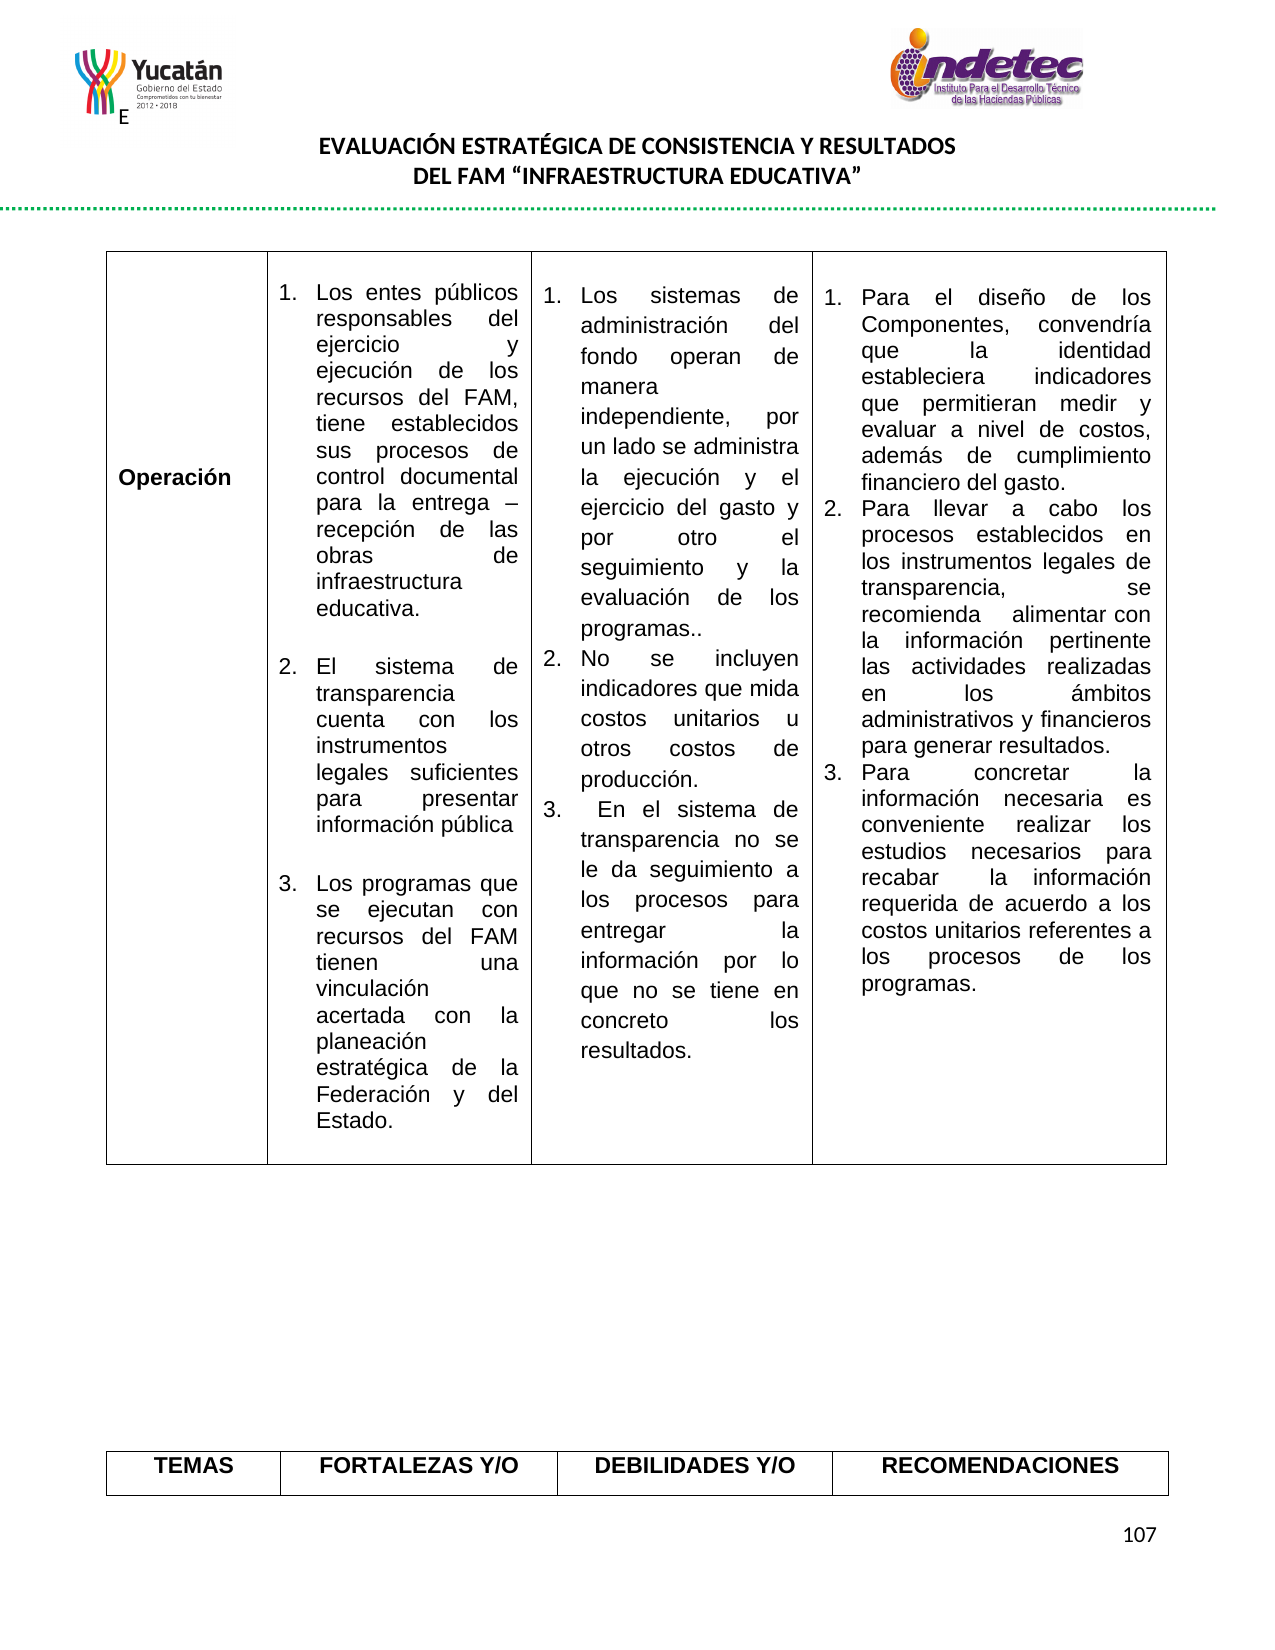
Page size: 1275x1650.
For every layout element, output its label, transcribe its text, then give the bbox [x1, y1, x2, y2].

table_cell Los entes públicos responsables del ejercicio y ejecución de los recursos del FAM, tiene establecidos sus procesos de control documental para la entrega – recepción de las obras de infraestructura educativa. El sistema de transparencia cuenta con los instrumentos legales suficientes para presentar información pública Los programas que se ejecutan con recursos del FAM tienen una vinculación acertada con la planeación estratégica de la Federación y del Estado. [268, 252, 531, 1164]
table_cell Operación [107, 252, 267, 1164]
table_cell Para el diseño de los Componentes, convendría que la identidad estableciera indicadores que permitieran medir y evaluar a nivel de costos, además de cumplimiento financiero del gasto. Para llevar a cabo los procesos establecidos en los instrumentos legales de transparencia, se recomienda alimentar con la información pertinente las actividades realizadas en los ámbitos administrativos y financieros para generar resultados. Para concretar la información necesaria es conveniente realizar los estudios necesarios para recabar la información requerida de acuerdo a los costos unitarios referentes a los procesos de los programas. [813, 252, 1166, 1164]
table_header TEMAS [107, 1452, 280, 1495]
table_cell Los sistemas de administración del fondo operan de manera independiente, por un lado se administra la ejecución y el ejercicio del gasto y por otro el seguimiento y la evaluación de los programas.. No se incluyen indicadores que mida costos unitarios u otros costos de producción. En el sistema de transparencia no se le da seguimiento a los procesos para entregar la información por lo que no se tiene en concreto los resultados. [532, 252, 812, 1164]
table_header DEBILIDADES Y/O RETOS [558, 1452, 832, 1495]
picture [890, 28, 1084, 109]
table_header RECOMENDACIONES [833, 1452, 1168, 1495]
table_header FORTALEZAS Y/O OPORTUNIDADES [281, 1452, 557, 1495]
picture [60, 15, 236, 148]
